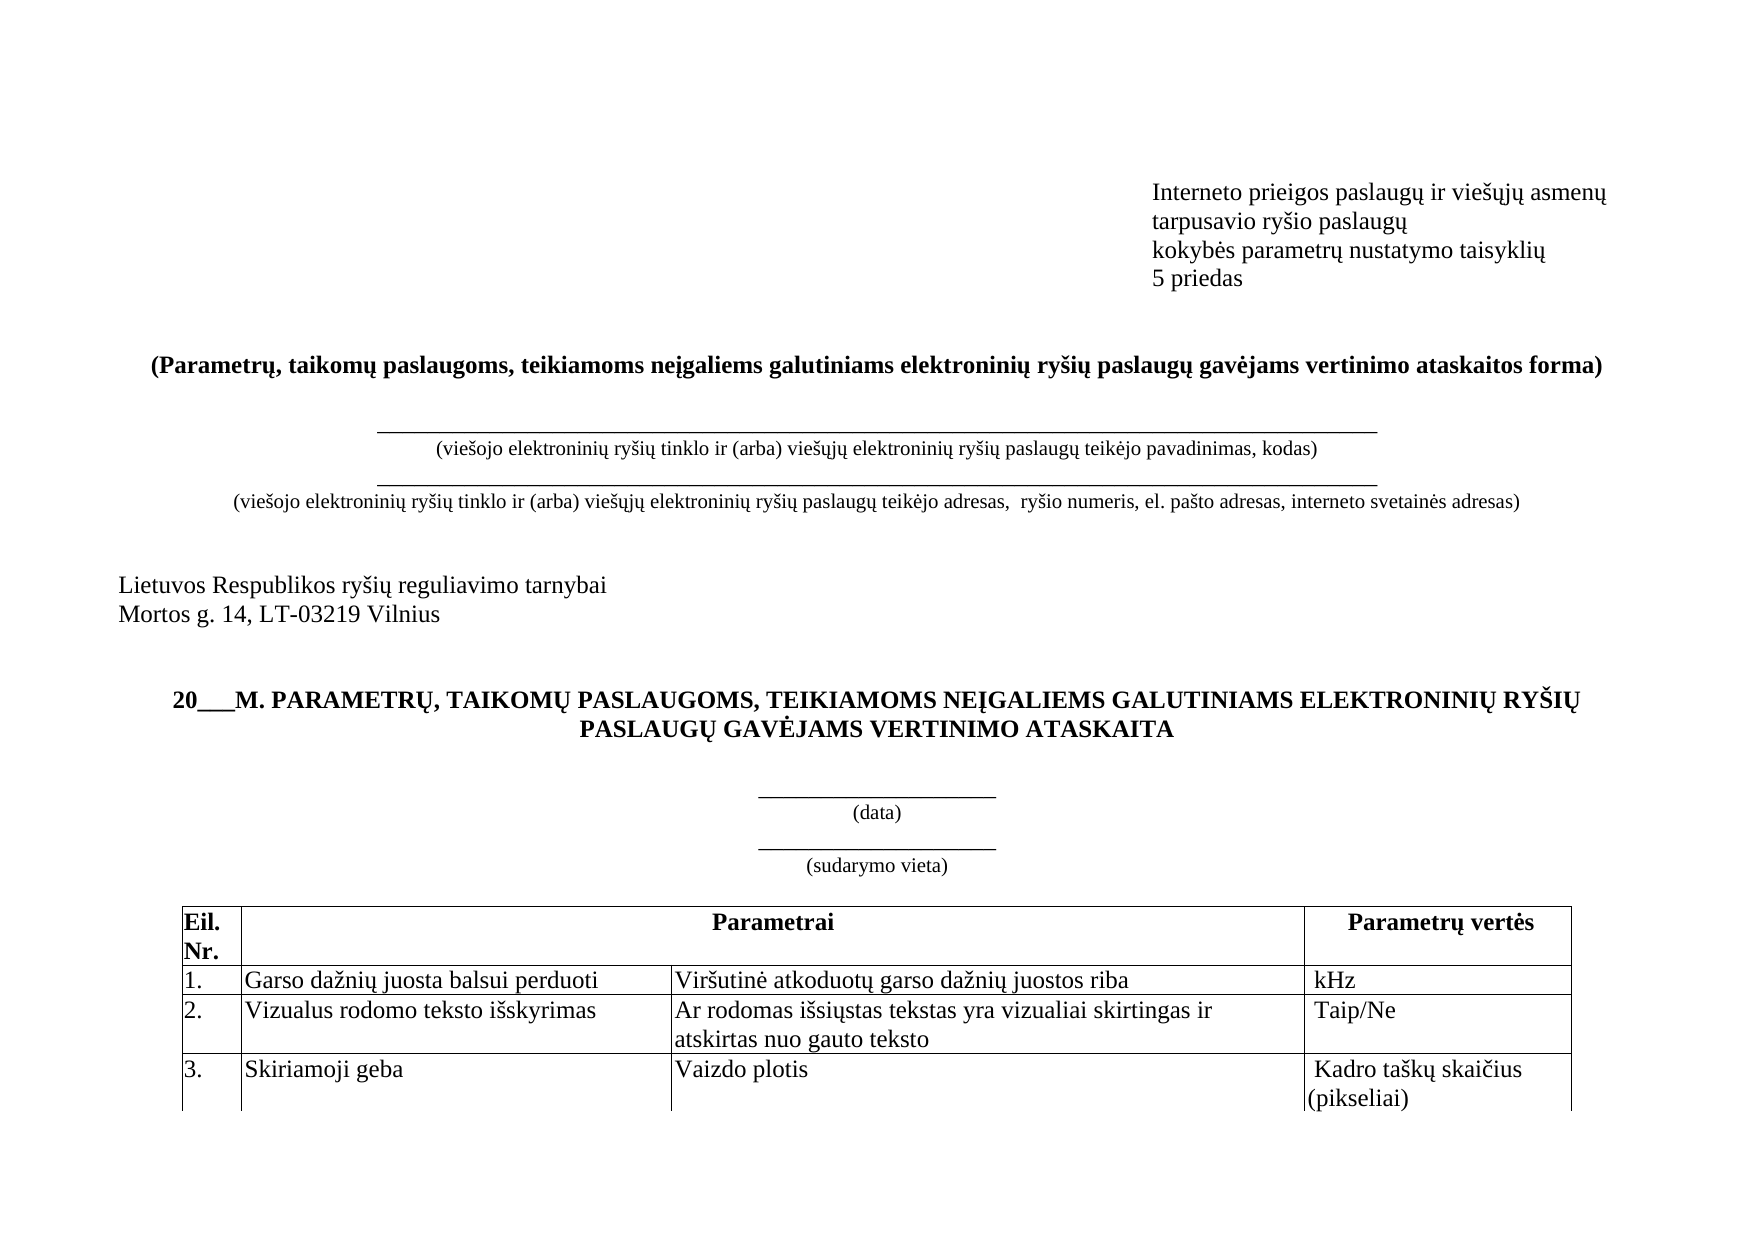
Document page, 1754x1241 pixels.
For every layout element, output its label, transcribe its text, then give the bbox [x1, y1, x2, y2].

text (data) [118, 800, 1636, 824]
table_cell Viršutinė atkoduotų garso dažnių juostos riba [672, 966, 1304, 994]
text 20___M. PARAMETRŲ, TAIKOMŲ PASLAUGOMS, TEIKIAMOMS NEĮGALIEMS GALUTINIAMS ELEKTRONINIŲ RYŠIŲ PASLAUGŲ GAVĖJAMS VERTINIMO ATASKAITA [118, 685, 1636, 743]
text (Parametrų, taikomų paslaugoms, teikiamoms neįgaliems galutiniams elektroninių ryšių paslaugų gavėjams vertinimo ataskaitos forma) [118, 350, 1636, 378]
table_cell 3. [183, 1054, 241, 1111]
table_cell Ar rodomas išsiųstas tekstas yra vizualiai skirtingas ir atskirtas nuo gauto teksto [672, 995, 1304, 1053]
text tarpusavio ryšio paslaugų [193, 206, 1636, 235]
table_cell 2. [183, 995, 241, 1053]
table_header Eil. Nr. [183, 907, 241, 964]
table_header Parametrai [242, 907, 1304, 964]
table_cell Skiriamoji geba [242, 1054, 671, 1111]
text kokybės parametrų nustatymo taisyklių [193, 235, 1636, 263]
text (viešojo elektroninių ryšių tinklo ir (arba) viešųjų elektroninių ryšių paslaugų teikėjo adresas, ryšio numeris, el. pašto adresas, interneto svetainės adresas) [118, 489, 1636, 513]
table_header Parametrų vertės [1305, 907, 1571, 964]
text ___________________ [118, 772, 1636, 800]
text ________________________________________________________________________________ [118, 460, 1636, 489]
text Interneto prieigos paslaugų ir viešųjų asmenų [193, 177, 1636, 206]
table_cell Vaizdo plotis [672, 1054, 1304, 1111]
table_cell Garso dažnių juosta balsui perduoti [242, 966, 671, 994]
text Mortos g. 14, LT-03219 Vilnius [118, 599, 1636, 628]
table_cell Vizualus rodomo teksto išskyrimas [242, 995, 671, 1053]
table_cell Taip/Ne [1305, 995, 1571, 1053]
text Lietuvos Respublikos ryšių reguliavimo tarnybai [118, 570, 1636, 599]
text (viešojo elektroninių ryšių tinklo ir (arba) viešųjų elektroninių ryšių paslaugų teikėjo pavadinimas, kodas) [118, 436, 1636, 460]
table_cell 1. [183, 966, 241, 994]
text ___________________ [118, 824, 1636, 853]
table_cell kHz [1305, 966, 1571, 994]
text 5 priedas [193, 263, 1636, 292]
text (sudarymo vieta) [118, 853, 1636, 877]
text ________________________________________________________________________________ [118, 407, 1636, 436]
table_cell Kadro taškų skaičius (pikseliai) [1305, 1054, 1571, 1111]
